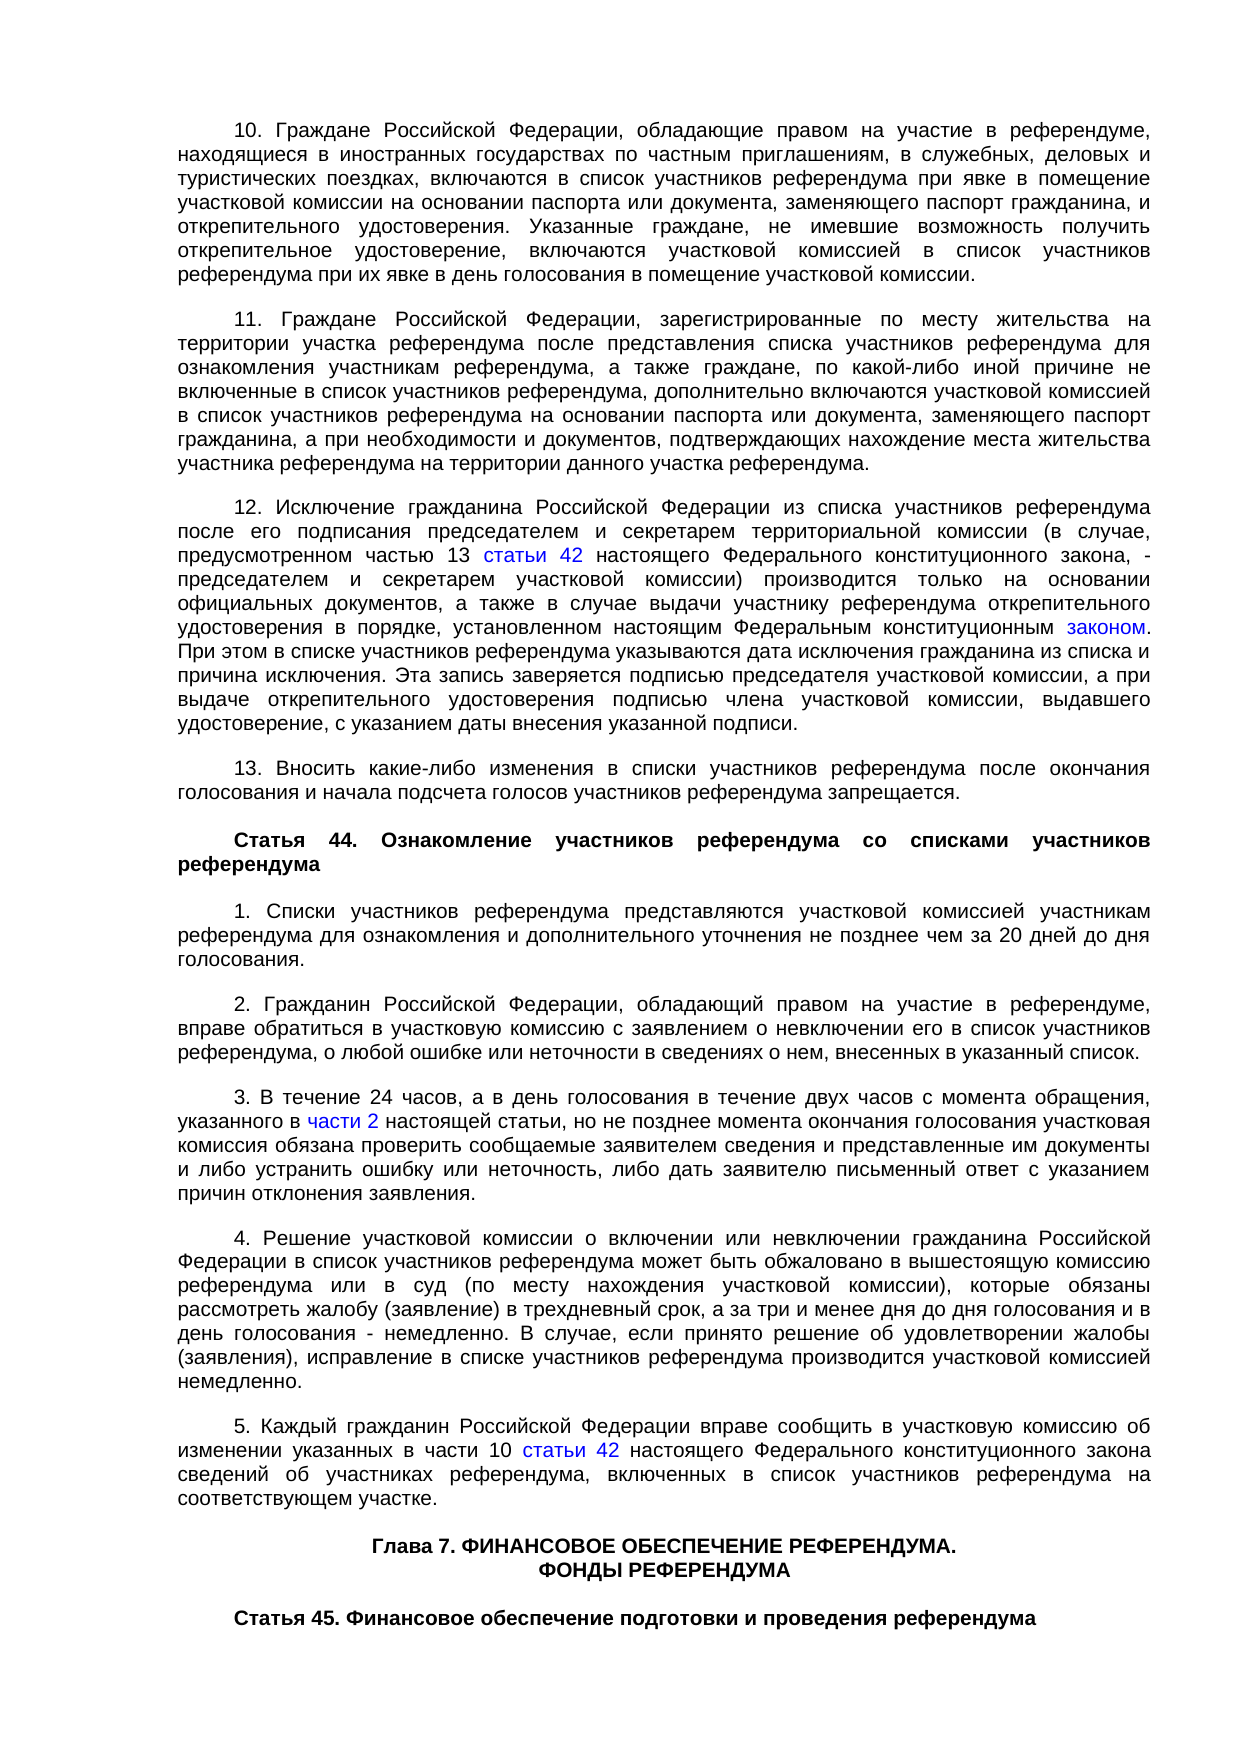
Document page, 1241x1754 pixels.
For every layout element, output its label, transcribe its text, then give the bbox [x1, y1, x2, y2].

text 10. Граждане Российской Федерации, обладающие правом на участие в референдуме, находящиеся в иностранных государствах по частным приглашениям, в служебных, деловых и туристических поездках, включаются в список участников референдума при явке в помещение участковой комиссии на основании паспорта или документа, заменяющего паспорт гражданина, и открепительного удостоверения. Указанные граждане, не имевшие возможность получить открепительное удостоверение, включаются участковой комиссией в список участников референдума при их явке в день голосования в помещение участковой комиссии. [177, 118, 1152, 286]
text 12. Исключение гражданина Российской Федерации из списка участников референдума после его подписания председателем и секретарем территориальной комиссии (в случае, предусмотренном частью 13 статьи 42 настоящего Федерального конституционного закона, - председателем и секретарем участковой комиссии) производится только на основании официальных документов, а также в случае выдачи участнику референдума открепительного удостоверения в порядке, установленном настоящим Федеральным конституционным законом. При этом в списке участников референдума указываются дата исключения гражданина из списка и причина исключения. Эта запись заверяется подписью председателя участковой комиссии, а при выдаче открепительного удостоверения подписью члена участковой комиссии, выдавшего удостоверение, с указанием даты внесения указанной подписи. [177, 495, 1152, 735]
text 4. Решение участковой комиссии о включении или невключении гражданина Российской Федерации в список участников референдума может быть обжаловано в вышестоящую комиссию референдума или в суд (по месту нахождения участковой комиссии), которые обязаны рассмотреть жалобу (заявление) в трехдневный срок, а за три и менее дня до дня голосования и в день голосования - немедленно. В случае, если принято решение об удовлетворении жалобы (заявления), исправление в списке участников референдума производится участковой комиссией немедленно. [177, 1225, 1152, 1393]
title ФОНДЫ РЕФЕРЕНДУМА [177, 1558, 1152, 1582]
title Глава 7. ФИНАНСОВОЕ ОБЕСПЕЧЕНИЕ РЕФЕРЕНДУМА. [177, 1534, 1152, 1558]
text 11. Граждане Российской Федерации, зарегистрированные по месту жительства на территории участка референдума после представления списка участников референдума для ознакомления участникам референдума, а также граждане, по какой-либо иной причине не включенные в список участников референдума, дополнительно включаются участковой комиссией в список участников референдума на основании паспорта или документа, заменяющего паспорт гражданина, а при необходимости и документов, подтверждающих нахождение места жительства участника референдума на территории данного участка референдума. [177, 307, 1152, 474]
text 3. В течение 24 часов, а в день голосования в течение двух часов с момента обращения, указанного в части 2 настоящей статьи, но не позднее момента окончания голосования участковая комиссия обязана проверить сообщаемые заявителем сведения и представленные им документы и либо устранить ошибку или неточность, либо дать заявителю письменный ответ с указанием причин отклонения заявления. [177, 1085, 1152, 1204]
text 2. Гражданин Российской Федерации, обладающий правом на участие в референдуме, вправе обратиться в участковую комиссию с заявлением о невключении его в список участников референдума, о любой ошибке или неточности в сведениях о нем, внесенных в указанный список. [177, 992, 1152, 1064]
text 13. Вносить какие-либо изменения в списки участников референдума после окончания голосования и начала подсчета голосов участников референдума запрещается. [177, 756, 1152, 803]
title Статья 45. Финансовое обеспечение подготовки и проведения референдума [177, 1606, 1152, 1629]
title Статья 44. Ознакомление участников референдума со списками участников референдума [177, 827, 1152, 875]
text 5. Каждый гражданин Российской Федерации вправе сообщить в участковую комиссию об изменении указанных в части 10 статьи 42 настоящего Федерального конституционного закона сведений об участниках референдума, включенных в список участников референдума на соответствующем участке. [177, 1414, 1152, 1510]
text 1. Списки участников референдума представляются участковой комиссией участникам референдума для ознакомления и дополнительного уточнения не позднее чем за 20 дней до дня голосования. [177, 899, 1152, 971]
